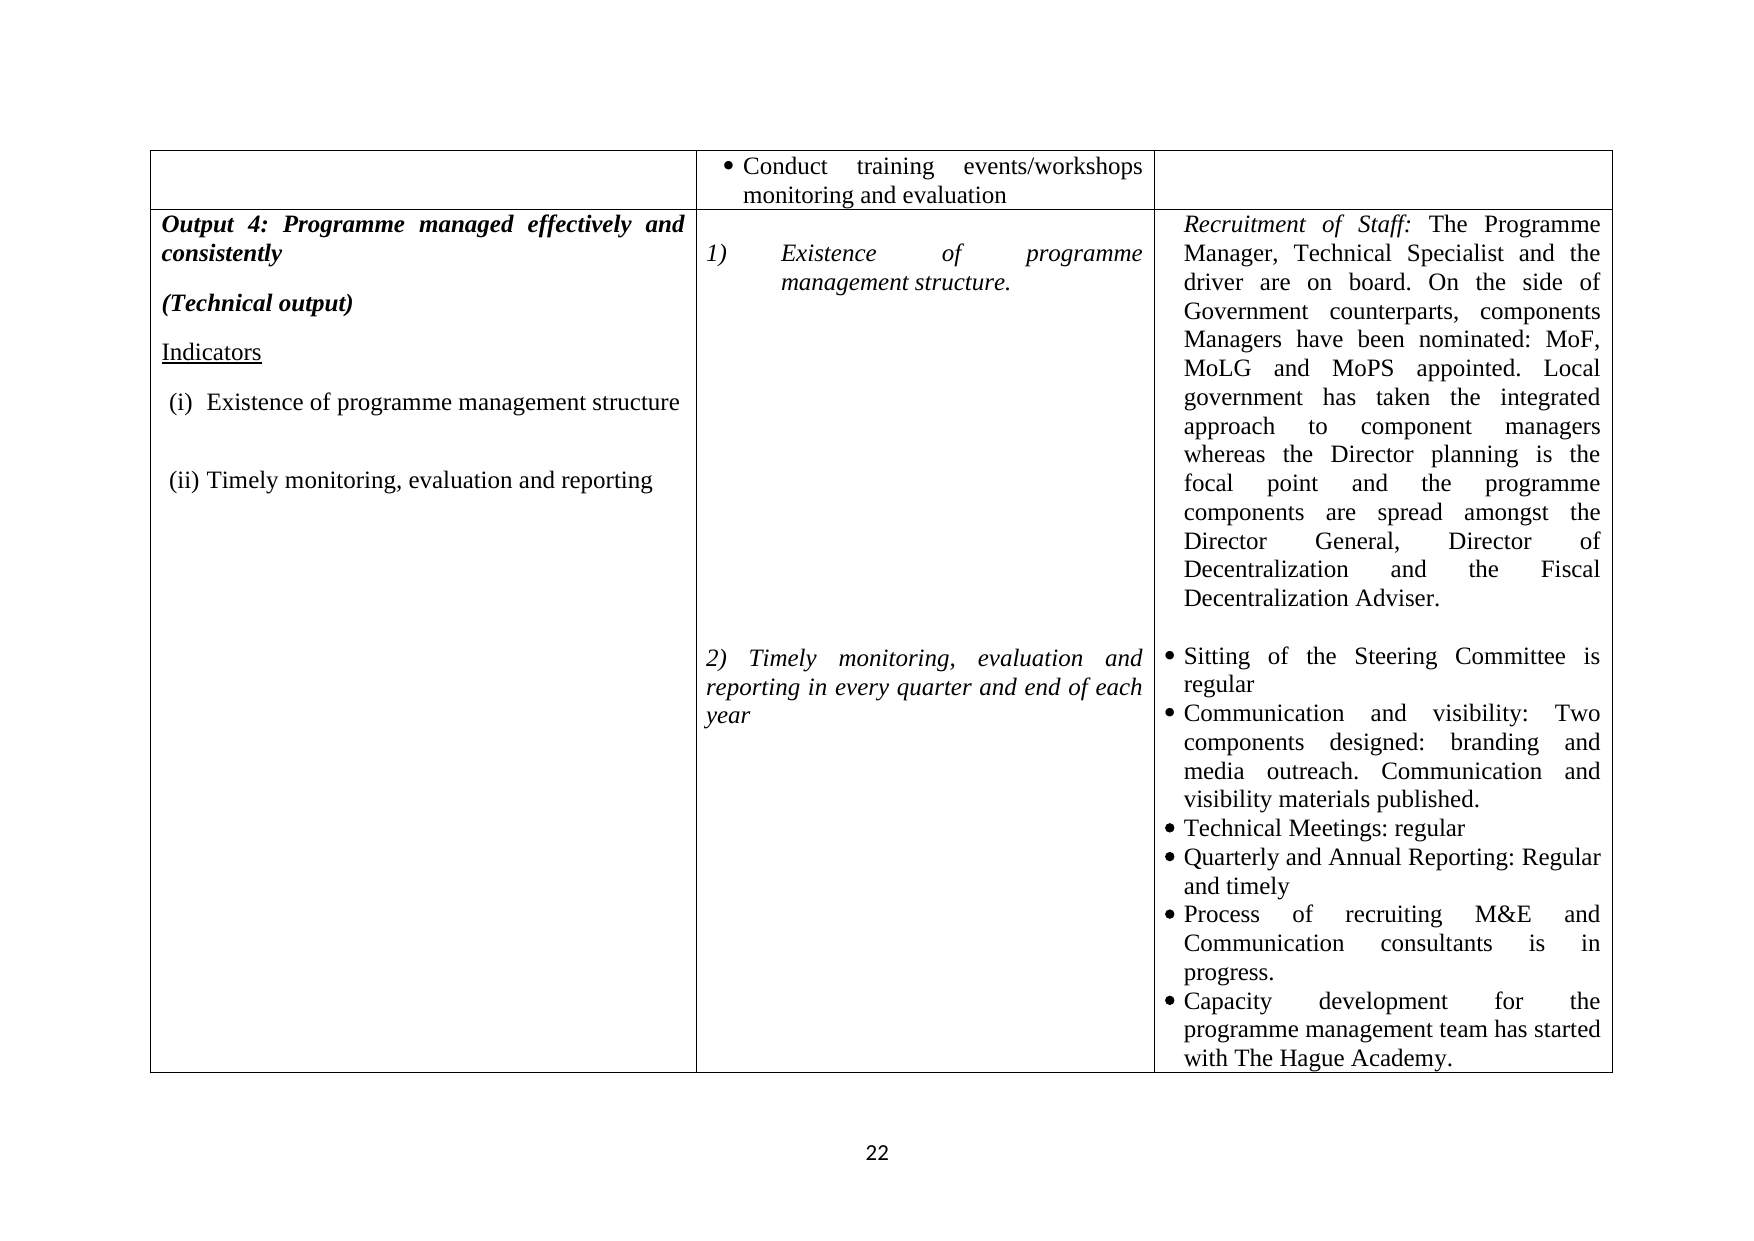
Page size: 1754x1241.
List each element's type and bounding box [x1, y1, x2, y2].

table_cell [151, 151, 696, 208]
table_cell [697, 210, 1154, 1072]
table_cell [1155, 151, 1612, 208]
table_cell [697, 151, 1154, 208]
table_cell [1155, 210, 1612, 1072]
table_cell [151, 210, 696, 1072]
